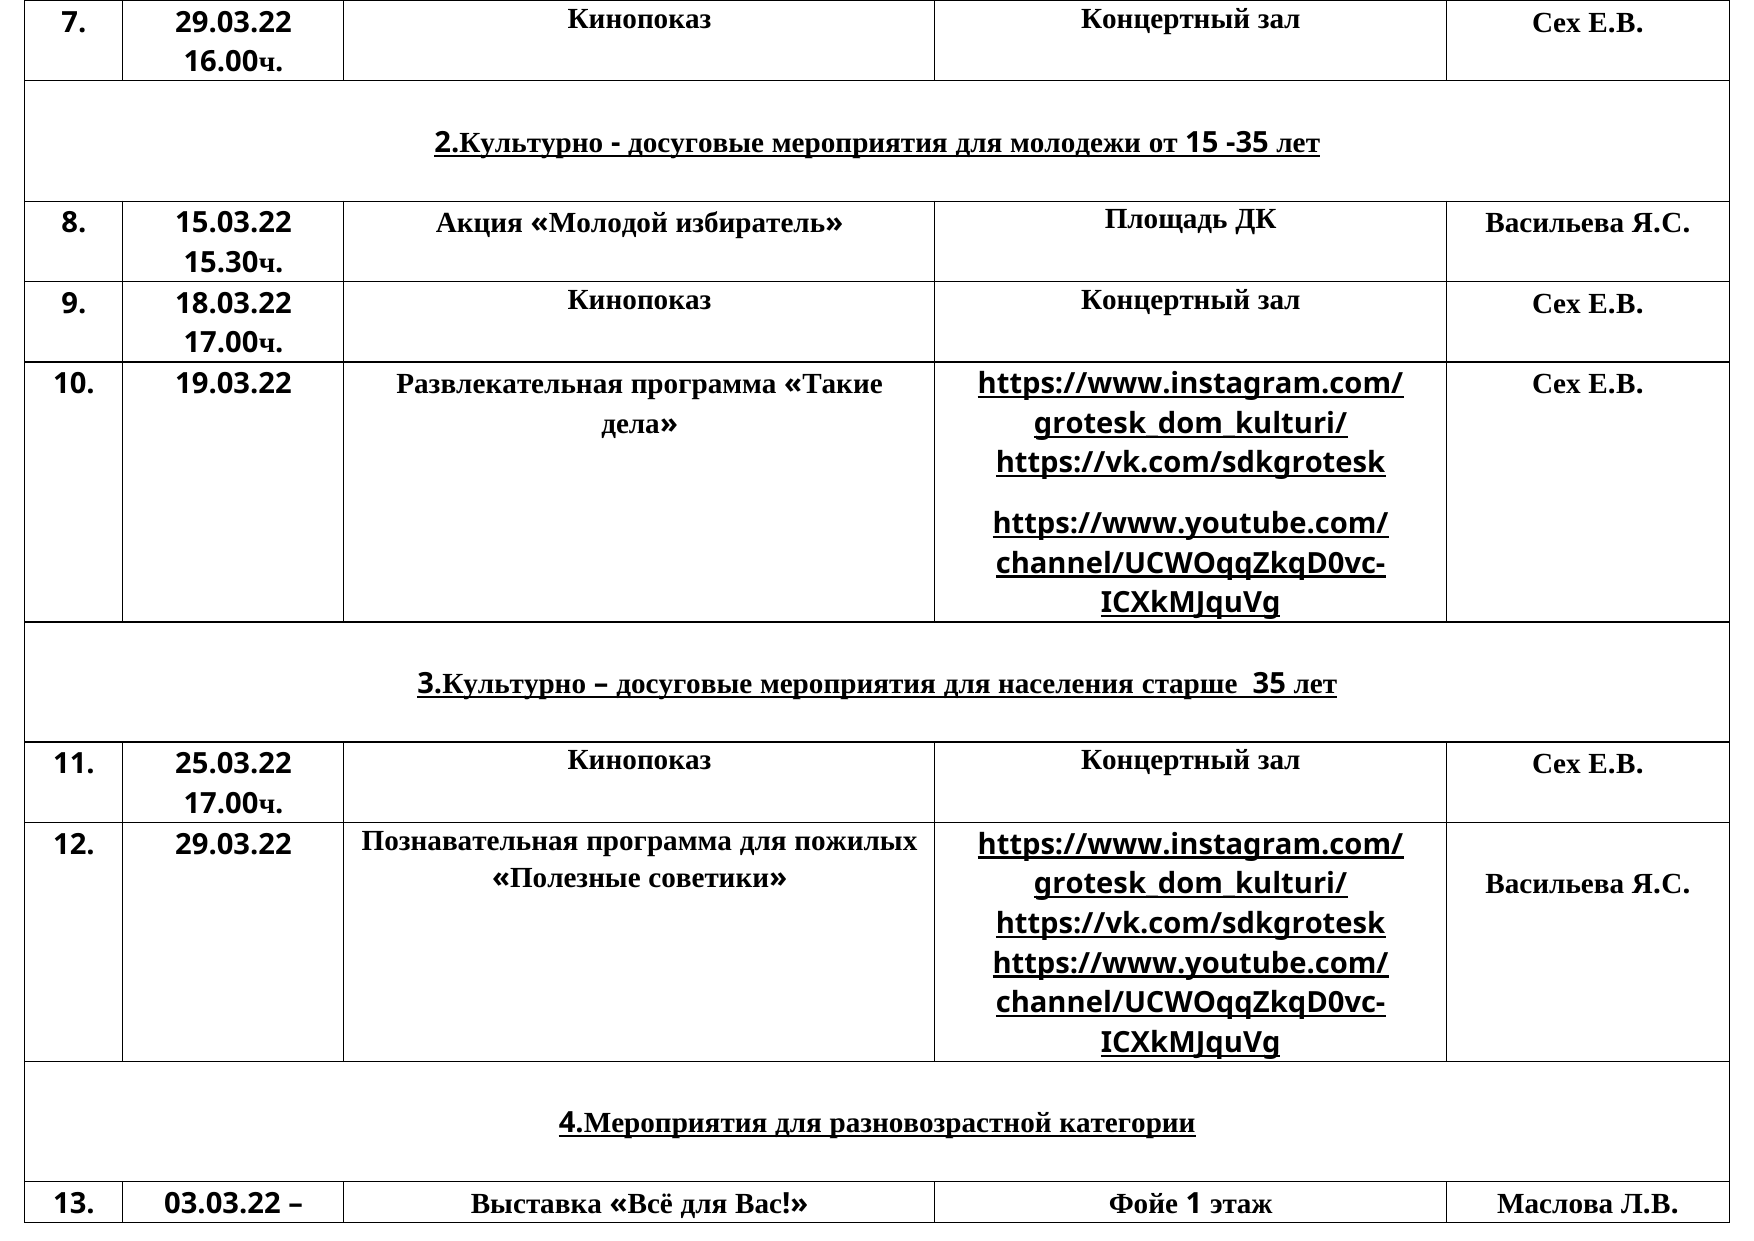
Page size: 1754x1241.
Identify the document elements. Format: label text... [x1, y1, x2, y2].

table_cell 10. [25, 363, 122, 621]
table_cell 7. [25, 1, 122, 80]
table_cell 15.03.22 15.30ч. [123, 202, 343, 281]
table_cell 2.Культурно - досуговые мероприятия для молодежи от 15 -35 лет [25, 81, 1729, 201]
table_cell Кинопоказ [344, 743, 934, 822]
table_cell 18.03.22 17.00ч. [123, 282, 343, 361]
table_cell https://www.instagram.com/grotesk_dom_kulturi/ https://vk.com/sdkgrotesk https://www.youtube.com/channel/UCWOqqZkqD0vc-ICXkMJquVg [935, 363, 1446, 621]
table_cell Кинопоказ [344, 1, 934, 80]
table_cell 3.Культурно – досуговые мероприятия для населения старше 35 лет [25, 623, 1729, 741]
table_cell Маслова Л.В. [1447, 1182, 1729, 1222]
table_cell 9. [25, 282, 122, 361]
table_cell Концертный зал [935, 1, 1446, 80]
table_cell Васильева Я.С. [1447, 202, 1729, 281]
table_cell 29.03.22 16.00ч. [123, 1, 343, 80]
table_cell Васильева Я.С. [1447, 823, 1729, 1061]
table_cell 25.03.22 17.00ч. [123, 743, 343, 822]
table_cell 13. [25, 1182, 122, 1222]
table_cell Кинопоказ [344, 282, 934, 361]
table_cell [344, 1182, 934, 1222]
table_cell 8. [25, 202, 122, 281]
table_cell Акция «Молодой избиратель» [344, 202, 934, 281]
table_cell 12. [25, 823, 122, 1061]
table_cell Сех Е.В. [1447, 282, 1729, 361]
table_cell 19.03.22 [123, 363, 343, 621]
table_cell Развлекательная программа «Такие дела» [344, 363, 934, 621]
table_cell Фойе 1 этаж [935, 1182, 1446, 1222]
table_cell Концертный зал [935, 743, 1446, 822]
table_cell 03.03.22 – 10.03.22 [123, 1182, 343, 1222]
table_cell Познавательная программа для пожилых «Полезные советики» [344, 823, 934, 1061]
table_cell Концертный зал [935, 282, 1446, 361]
table_cell Сех Е.В. [1447, 1, 1729, 80]
table_cell Площадь ДК [935, 202, 1446, 281]
table_cell Сех Е.В. [1447, 743, 1729, 822]
table_cell 11. [25, 743, 122, 822]
table_cell 4.Мероприятия для разновозрастной категории [25, 1062, 1729, 1181]
table_cell Сех Е.В. [1447, 363, 1729, 621]
table_cell https://www.instagram.com/grotesk_dom_kulturi/ https://vk.com/sdkgrotesk https://www.youtube.com/channel/UCWOqqZkqD0vc-ICXkMJquVg [935, 823, 1446, 1061]
table_cell 29.03.22 [123, 823, 343, 1061]
